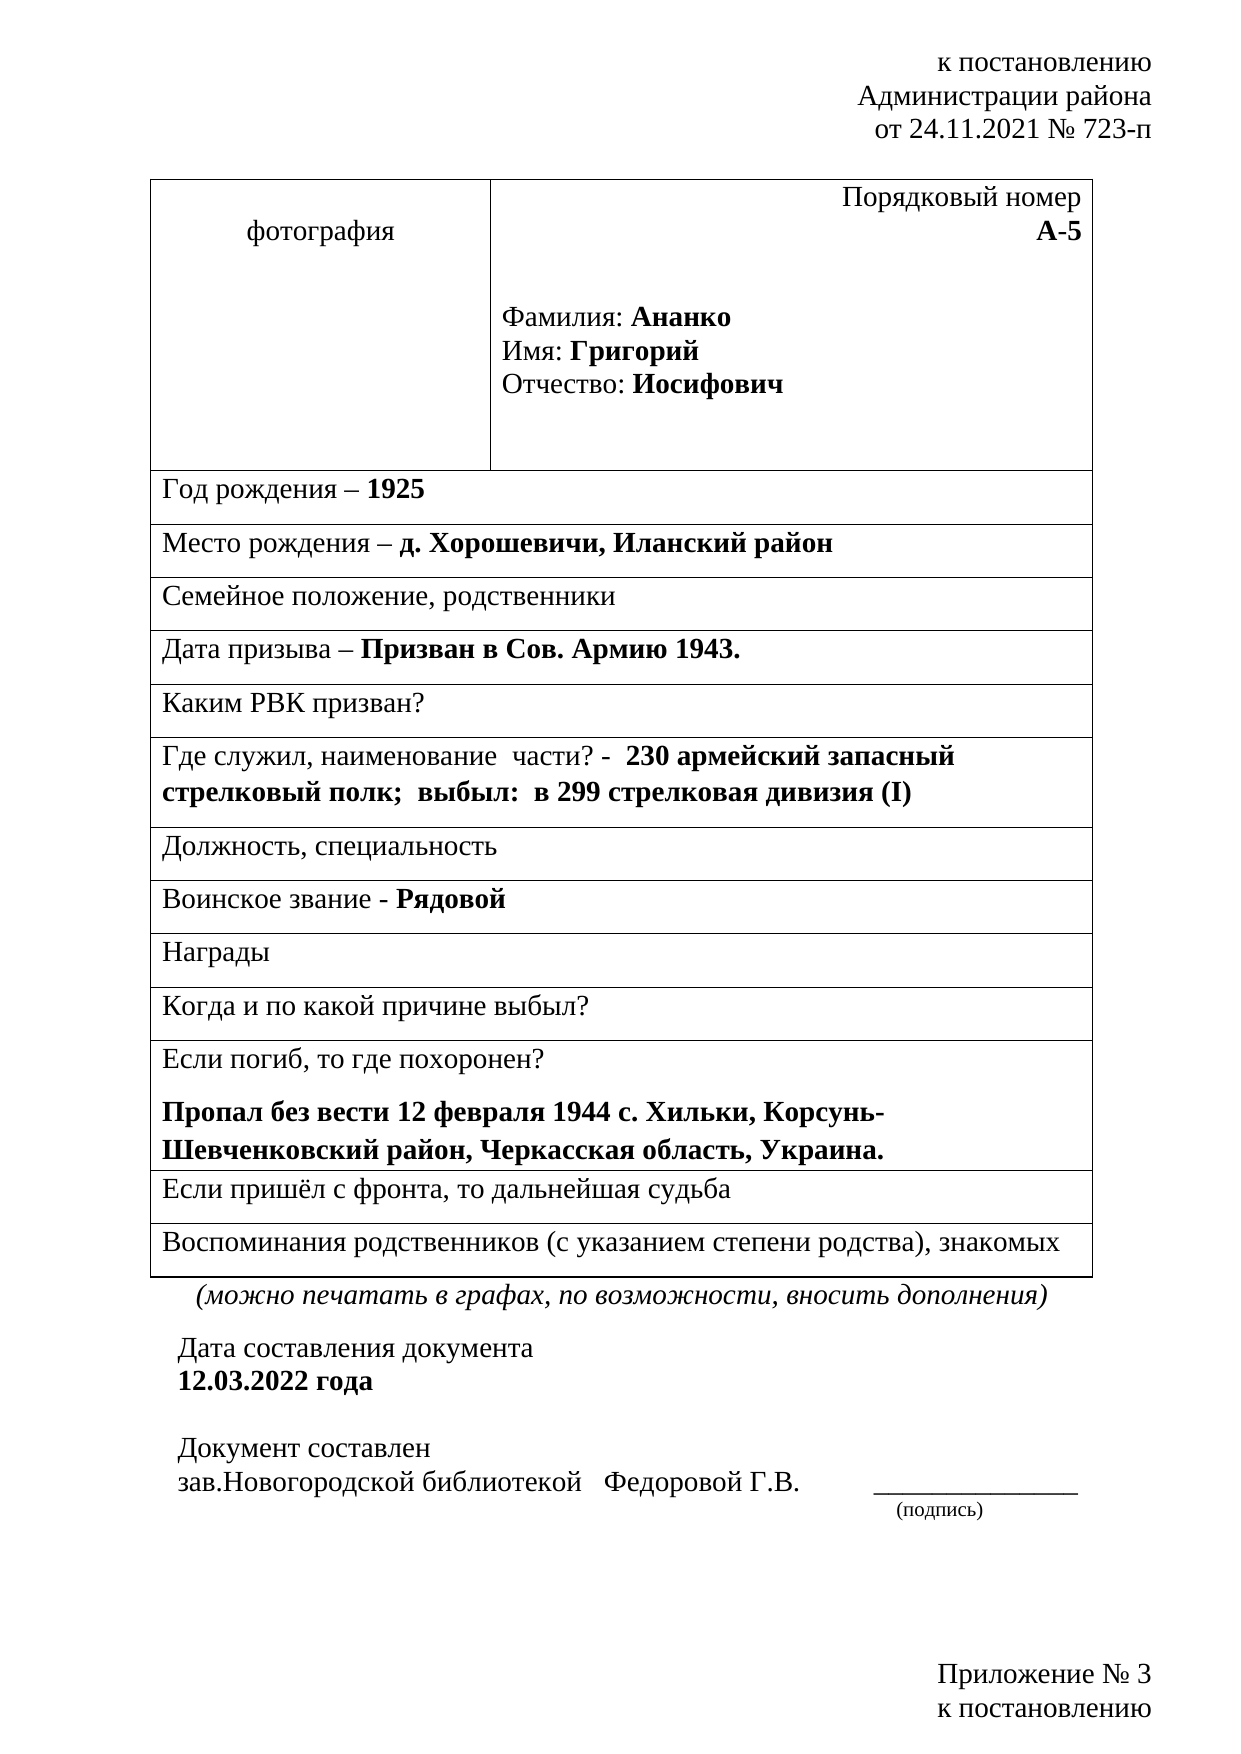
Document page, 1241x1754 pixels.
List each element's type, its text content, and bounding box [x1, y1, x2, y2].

table_header Порядковый номер А-5 Фамилия: Ананко Имя: Григорий Отчество: Иосифович [491, 180, 1092, 470]
table_cell Год рождения – 1925 [151, 471, 1092, 524]
table_cell Когда и по какой причине выбыл? [151, 988, 1092, 1040]
table_cell Воинское звание - Рядовой [151, 881, 1092, 933]
text Приложение № 3 [177, 1656, 1152, 1690]
text (подпись) [177, 1497, 1152, 1521]
text Документ составлен [177, 1430, 1152, 1464]
text от 24.11.2021 № 723-п [177, 111, 1152, 145]
text зав.Новогородской библиотекой Федоровой Г.В. ______________ [177, 1464, 1152, 1497]
text Администрации района [177, 78, 1152, 111]
table_cell Семейное положение, родственники [151, 578, 1092, 630]
table_cell Награды [151, 934, 1092, 987]
table_cell Каким РВК призван? [151, 685, 1092, 737]
table_cell Воспоминания родственников (с указанием степени родства), знакомых [151, 1224, 1092, 1276]
text Дата составления документа [177, 1330, 1152, 1363]
table_cell Дата призыва – Призван в Сов. Армию 1943. [151, 631, 1092, 684]
table_cell Должность, специальность [151, 828, 1092, 880]
table_cell Где служил, наименование части? - 230 армейский запасный стрелковый полк; выбыл: в 299 стрелковая дивизия (I) [151, 738, 1092, 827]
table_cell Место рождения – д. Хорошевичи, Иланский район [151, 525, 1092, 577]
text к постановлению [177, 44, 1152, 78]
table_cell Если пришёл с фронта, то дальнейшая судьба [151, 1171, 1092, 1223]
text 12.03.2022 года [177, 1363, 1152, 1397]
text к постановлению [177, 1690, 1152, 1723]
table_cell Если погиб, то где похоронен? Пропал без вести 12 февраля 1944 с. Хильки, Корсунь-Шевченковский район, Черкасская область, Украина. [151, 1041, 1092, 1170]
table_header фотография [151, 180, 490, 470]
table_cell (можно печатать в графах, по возможности, вносить дополнения) [151, 1278, 1093, 1330]
